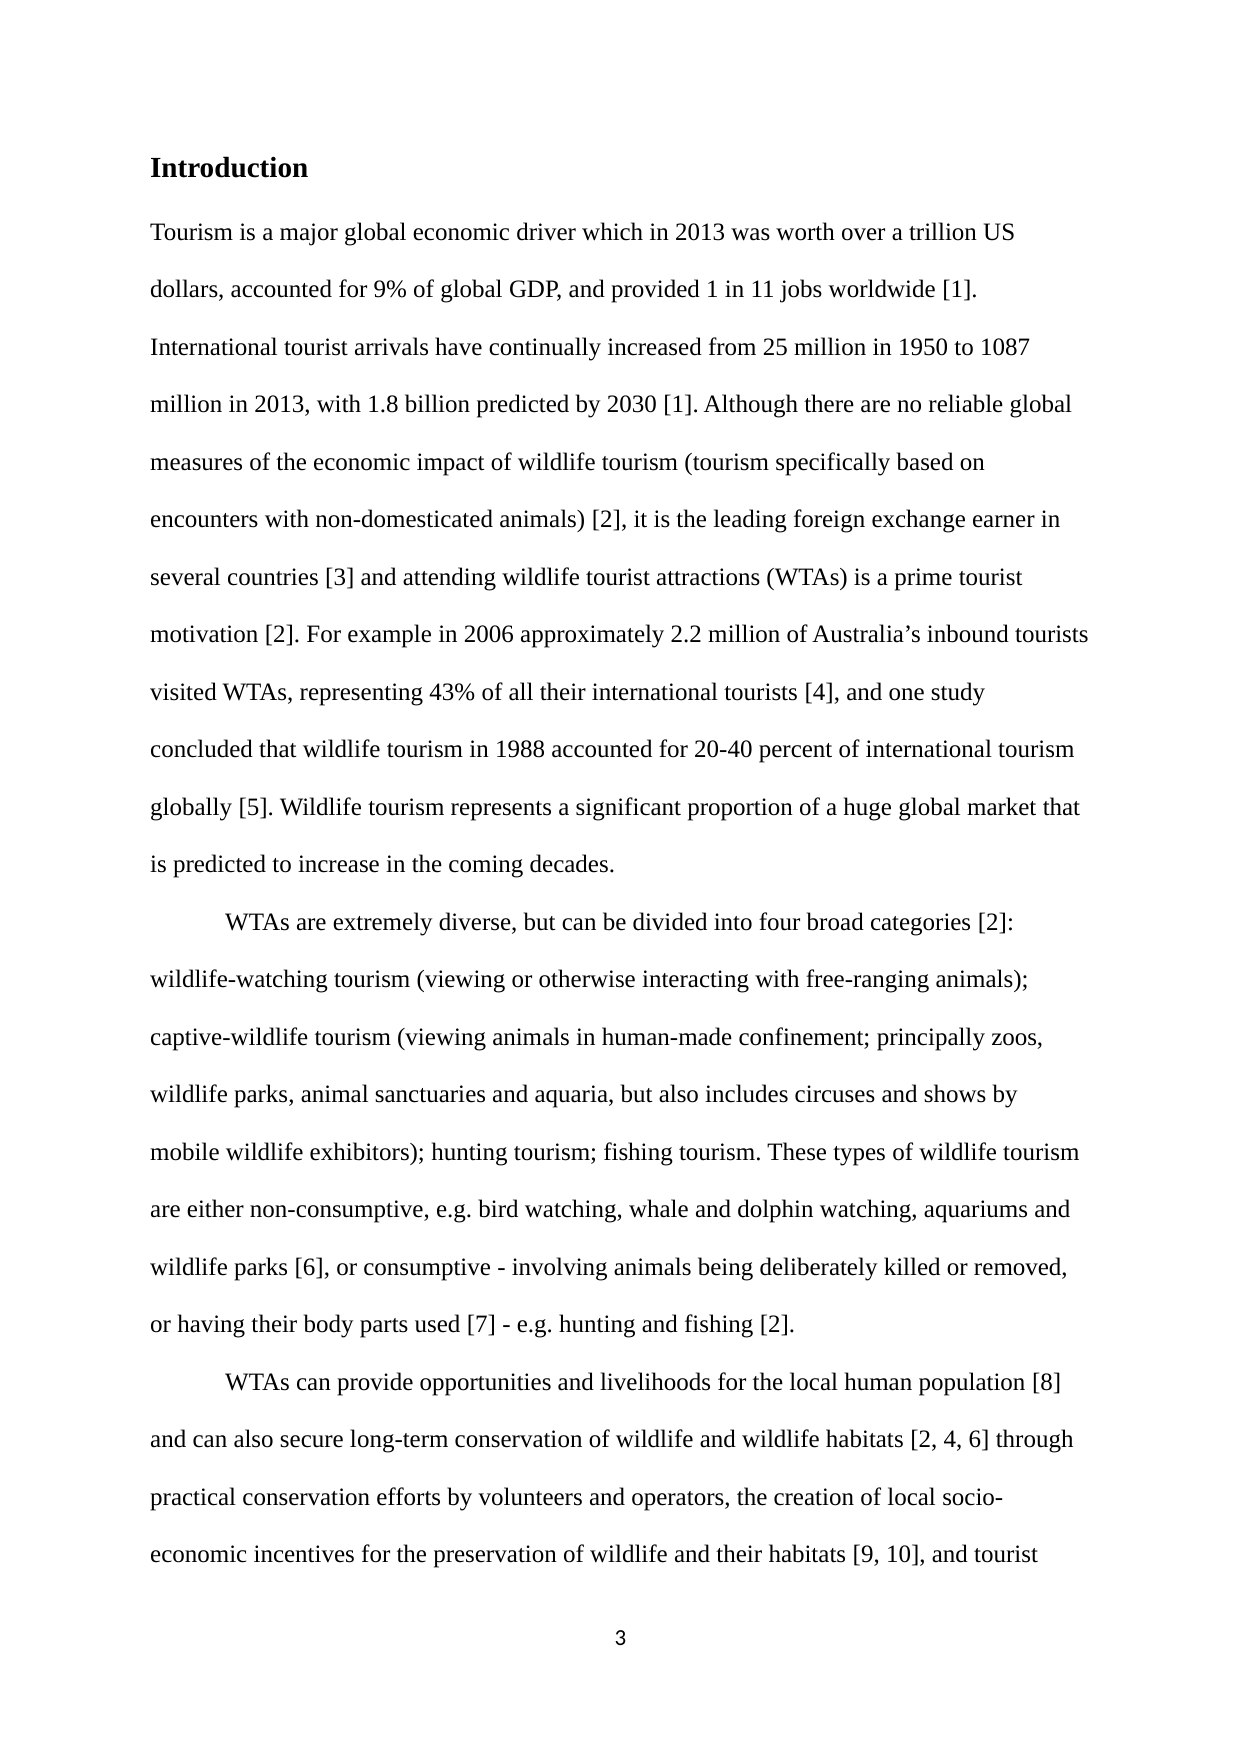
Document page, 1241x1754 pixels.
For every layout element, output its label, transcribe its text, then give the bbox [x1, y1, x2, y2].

text Introduction [150, 150, 1090, 183]
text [150, 1367, 1090, 1568]
text Tourism is a major global economic driver which in 2013 was worth over a trillion US dollars, accounted for 9% of global GDP, and provided 1 in 11 jobs worldwide [1]. International tourist arrivals have continually increased from 25 million in 1950 to 1087 million in 2013, with 1.8 billion predicted by 2030 [1]. Although there are no reliable global measures of the economic impact of wildlife tourism (tourism specifically based on encounters with non-domesticated animals) [2], it is the leading foreign exchange earner in several countries [3] and attending wildlife tourist attractions (WTAs) is a prime tourist motivation [2]. For example in 2006 approximately 2.2 million of Australia’s inbound tourists visited WTAs, representing 43% of all their international tourists [4], and one study concluded that wildlife tourism in 1988 accounted for 20-40 percent of international tourism globally [5]. Wildlife tourism represents a significant proportion of a huge global market that is predicted to increase in the coming decades. [150, 217, 1090, 878]
text WTAs are extremely diverse, but can be divided into four broad categories [2]: wildlife-watching tourism (viewing or otherwise interacting with free-ranging animals); captive-wildlife tourism (viewing animals in human-made confinement; principally zoos, wildlife parks, animal sanctuaries and aquaria, but also includes circuses and shows by mobile wildlife exhibitors); hunting tourism; fishing tourism. These types of wildlife tourism are either non-consumptive, e.g. bird watching, whale and dolphin watching, aquariums and wildlife parks [6], or consumptive - involving animals being deliberately killed or removed, or having their body parts used [7] - e.g. hunting and fishing [2]. [150, 907, 1090, 1338]
